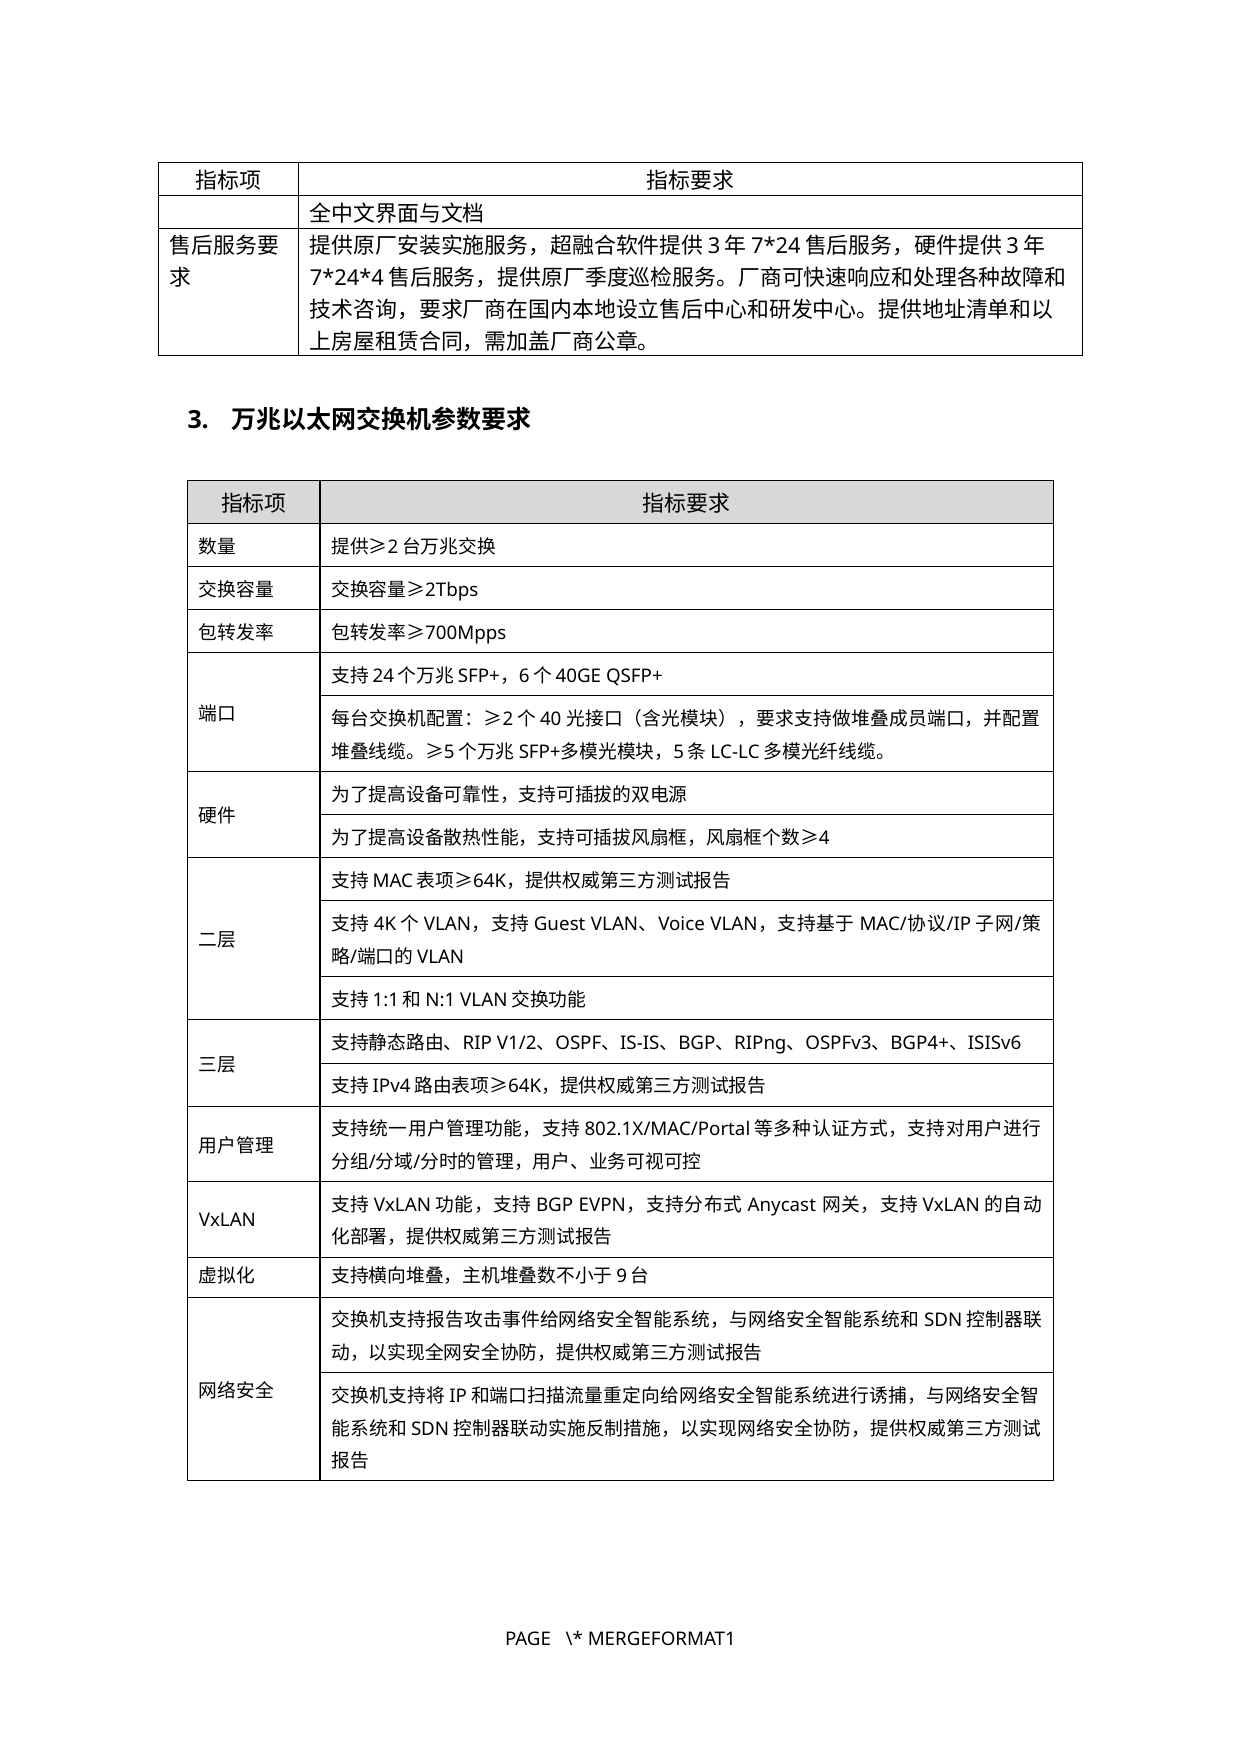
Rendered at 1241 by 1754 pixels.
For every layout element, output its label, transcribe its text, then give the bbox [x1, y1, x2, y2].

table_cell 二层 [188, 858, 319, 1019]
table_cell 支持24个万兆SFP+，6个40GE QSFP+ [321, 653, 1053, 695]
table_header 指标项 [159, 163, 298, 195]
table_cell 提供原厂安装实施服务，超融合软件提供3年7*24售后服务，硬件提供3年7*24*4售后服务，提供原厂季度巡检服务。厂商可快速响应和处理各种故障和技术咨询，要求厂商在国内本地设立售后中心和研发中心。提供地址清单和以上房屋租赁合同，需加盖厂商公章。 [299, 229, 1082, 355]
table_cell 支持VxLAN功能，支持BGP EVPN，支持分布式 Anycast 网关，支持VxLAN的自动化部署，提供权威第三方测试报告 [321, 1182, 1053, 1257]
table_cell 虚拟化 [188, 1258, 319, 1297]
table_cell 包转发率 [188, 610, 319, 652]
table_cell 售后服务要求 [159, 229, 298, 355]
table_cell 支持1:1和N:1 VLAN交换功能 [321, 977, 1053, 1019]
table_cell 交换机支持将IP和端口扫描流量重定向给网络安全智能系统进行诱捕，与网络安全智能系统和SDN控制器联动实施反制措施，以实现网络安全协防，提供权威第三方测试报告 [321, 1373, 1053, 1480]
table_cell 三层 [188, 1020, 319, 1106]
table_cell 用户管理 [188, 1107, 319, 1181]
table_cell VxLAN [188, 1182, 319, 1257]
table_cell 为了提高设备可靠性，支持可插拔的双电源 [321, 772, 1053, 814]
table_cell 包转发率≥700Mpps [321, 610, 1053, 652]
table_cell 交换容量≥2Tbps [321, 567, 1053, 609]
table_header 指标要求 [299, 163, 1082, 195]
table_cell 提供≥2台万兆交换 [321, 524, 1053, 566]
table_cell 支持静态路由、RIP V1/2、OSPF、IS-IS、BGP、RIPng、OSPFv3、BGP4+、ISISv6 [321, 1020, 1053, 1062]
table_header 指标要求 [321, 481, 1053, 523]
table_cell 网络安全 [188, 1298, 319, 1480]
table_cell 端口 [188, 653, 319, 771]
table_cell 支持IPv4路由表项≥64K，提供权威第三方测试报告 [321, 1064, 1053, 1106]
table_cell 数量 [188, 524, 319, 566]
table_cell 支持4K个VLAN，支持Guest VLAN、Voice VLAN，支持基于MAC/协议/IP子网/策略/端口的VLAN [321, 901, 1053, 976]
table_cell 交换容量 [188, 567, 319, 609]
table_cell 支持MAC表项≥64K，提供权威第三方测试报告 [321, 858, 1053, 900]
table_cell 支持横向堆叠，主机堆叠数不小于9台 [321, 1258, 1053, 1297]
table_cell 全中文界面与文档 [299, 196, 1082, 227]
table_cell 支持统一用户管理功能，支持802.1X/MAC/Portal等多种认证方式，支持对用户进行分组/分域/分时的管理，用户、业务可视可控 [321, 1107, 1053, 1181]
list 万兆以太网交换机参数要求 [187, 386, 1053, 451]
table_cell 每台交换机配置：≥2个40 光接口（含光模块），要求支持做堆叠成员端口，并配置堆叠线缆。≥5个万兆 SFP+多模光模块，5条LC-LC多模光纤线缆。 [321, 696, 1053, 771]
table_cell 为了提高设备散热性能，支持可插拔风扇框，风扇框个数≥4 [321, 815, 1053, 857]
table_header 指标项 [188, 481, 319, 523]
table_cell 交换机支持报告攻击事件给网络安全智能系统，与网络安全智能系统和SDN控制器联动，以实现全网安全协防，提供权威第三方测试报告 [321, 1298, 1053, 1372]
table_cell 硬件 [188, 772, 319, 857]
